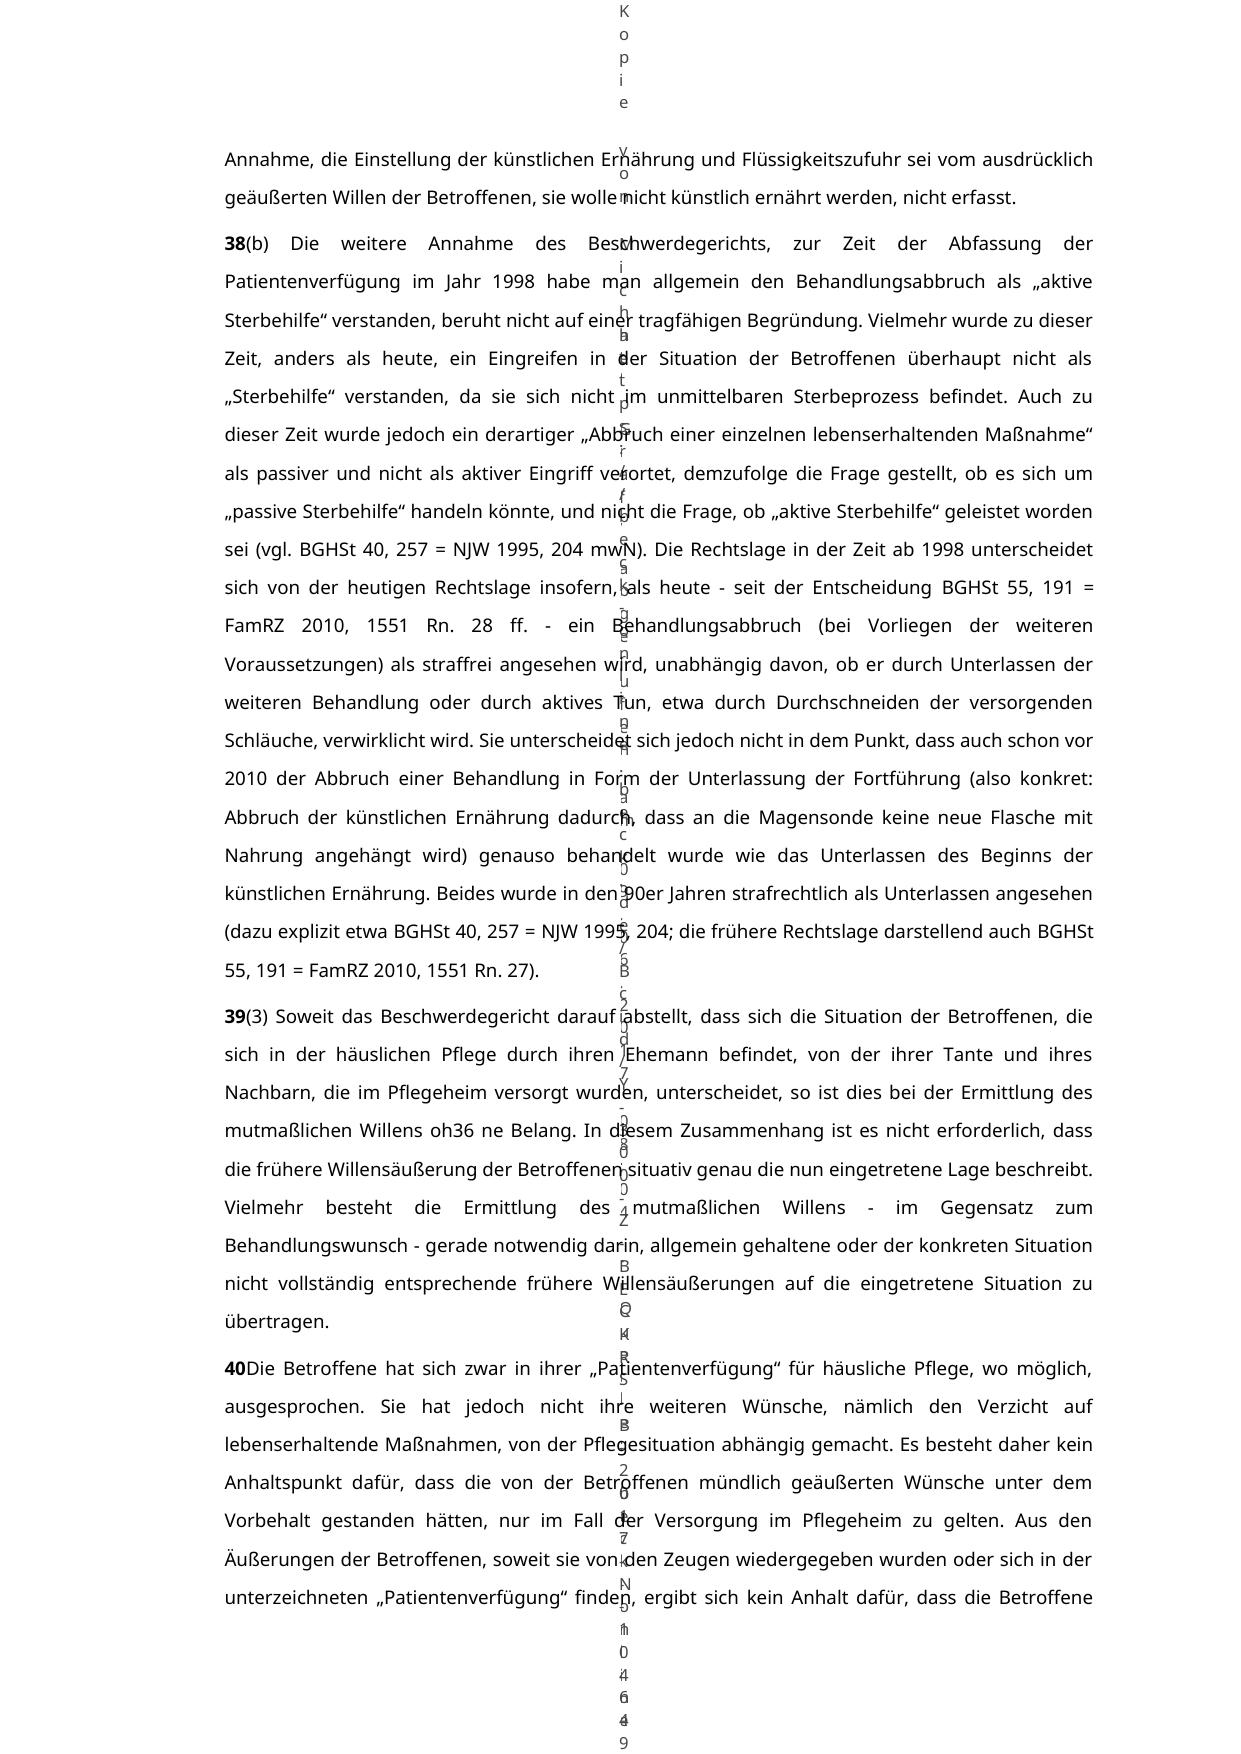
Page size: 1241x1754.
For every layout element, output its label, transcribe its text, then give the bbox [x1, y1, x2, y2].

text 39(3) Soweit das Beschwerdegericht darauf abstellt, dass sich die Situation der Betroffenen, die sich in der häuslichen Pflege durch ihren Ehemann befindet, von der ihrer Tante und ihres Nachbarn, die im Pflegeheim versorgt wurden, unterscheidet, so ist dies bei der Ermittlung des mutmaßlichen Willens oh36 ne Belang. In diesem Zusammenhang ist es nicht erforderlich, dass die frühere Willensäußerung der Betroffenen situativ genau die nun eingetretene Lage beschreibt. Vielmehr besteht die Ermittlung des mutmaßlichen Willens - im Gegensatz zum Behandlungswunsch - gerade notwendig darin, allgemein gehaltene oder der konkreten Situation nicht vollständig entsprechende frühere Willensäußerungen auf die eingetretene Situation zu übertragen. [224, 1003, 1094, 1334]
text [224, 146, 1094, 210]
text 38(b) Die weitere Annahme des Beschwerdegerichts, zur Zeit der Abfassung der Patientenverfügung im Jahr 1998 habe man allgemein den Behandlungsabbruch als „aktive Sterbehilfe“ verstanden, beruht nicht auf einer tragfähigen Begründung. Vielmehr wurde zu dieser Zeit, anders als heute, ein Eingreifen in der Situation der Betroffenen überhaupt nicht als „Sterbehilfe“ verstanden, da sie sich nicht im unmittelbaren Sterbeprozess befindet. Auch zu dieser Zeit wurde jedoch ein derartiger „Abbruch einer einzelnen lebenserhaltenden Maßnahme“ als passiver und nicht als aktiver Eingriff verortet, demzufolge die Frage gestellt, ob es sich um „passive Sterbehilfe“ handeln könnte, und nicht die Frage, ob „aktive Sterbehilfe“ geleistet worden sei (vgl. BGHSt 40, 257 = NJW 1995, 204 mwN). Die Rechtslage in der Zeit ab 1998 unterscheidet sich von der heutigen Rechtslage insofern, als heute - seit der Entscheidung BGHSt 55, 191 = FamRZ 2010, 1551 Rn. 28 ff. - ein Behandlungsabbruch (bei Vorliegen der weiteren Voraussetzungen) als straffrei angesehen wird, unabhängig davon, ob er durch Unterlassen der weiteren Behandlung oder durch aktives Tun, etwa durch Durchschneiden der versorgenden Schläuche, verwirklicht wird. Sie unterscheidet sich jedoch nicht in dem Punkt, dass auch schon vor 2010 der Abbruch einer Behandlung in Form der Unterlassung der Fortführung (also konkret: Abbruch der künstlichen Ernährung dadurch, dass an die Magensonde keine neue Flasche mit Nahrung angehängt wird) genauso behandelt wurde wie das Unterlassen des Beginns der künstlichen Ernährung. Beides wurde in den 90er Jahren strafrechtlich als Unterlassen angesehen (dazu explizit etwa BGHSt 40, 257 = NJW 1995, 204; die frühere Rechtslage darstellend auch BGHSt 55, 191 = FamRZ 2010, 1551 Rn. 27). [224, 231, 1094, 982]
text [224, 1355, 1094, 1610]
